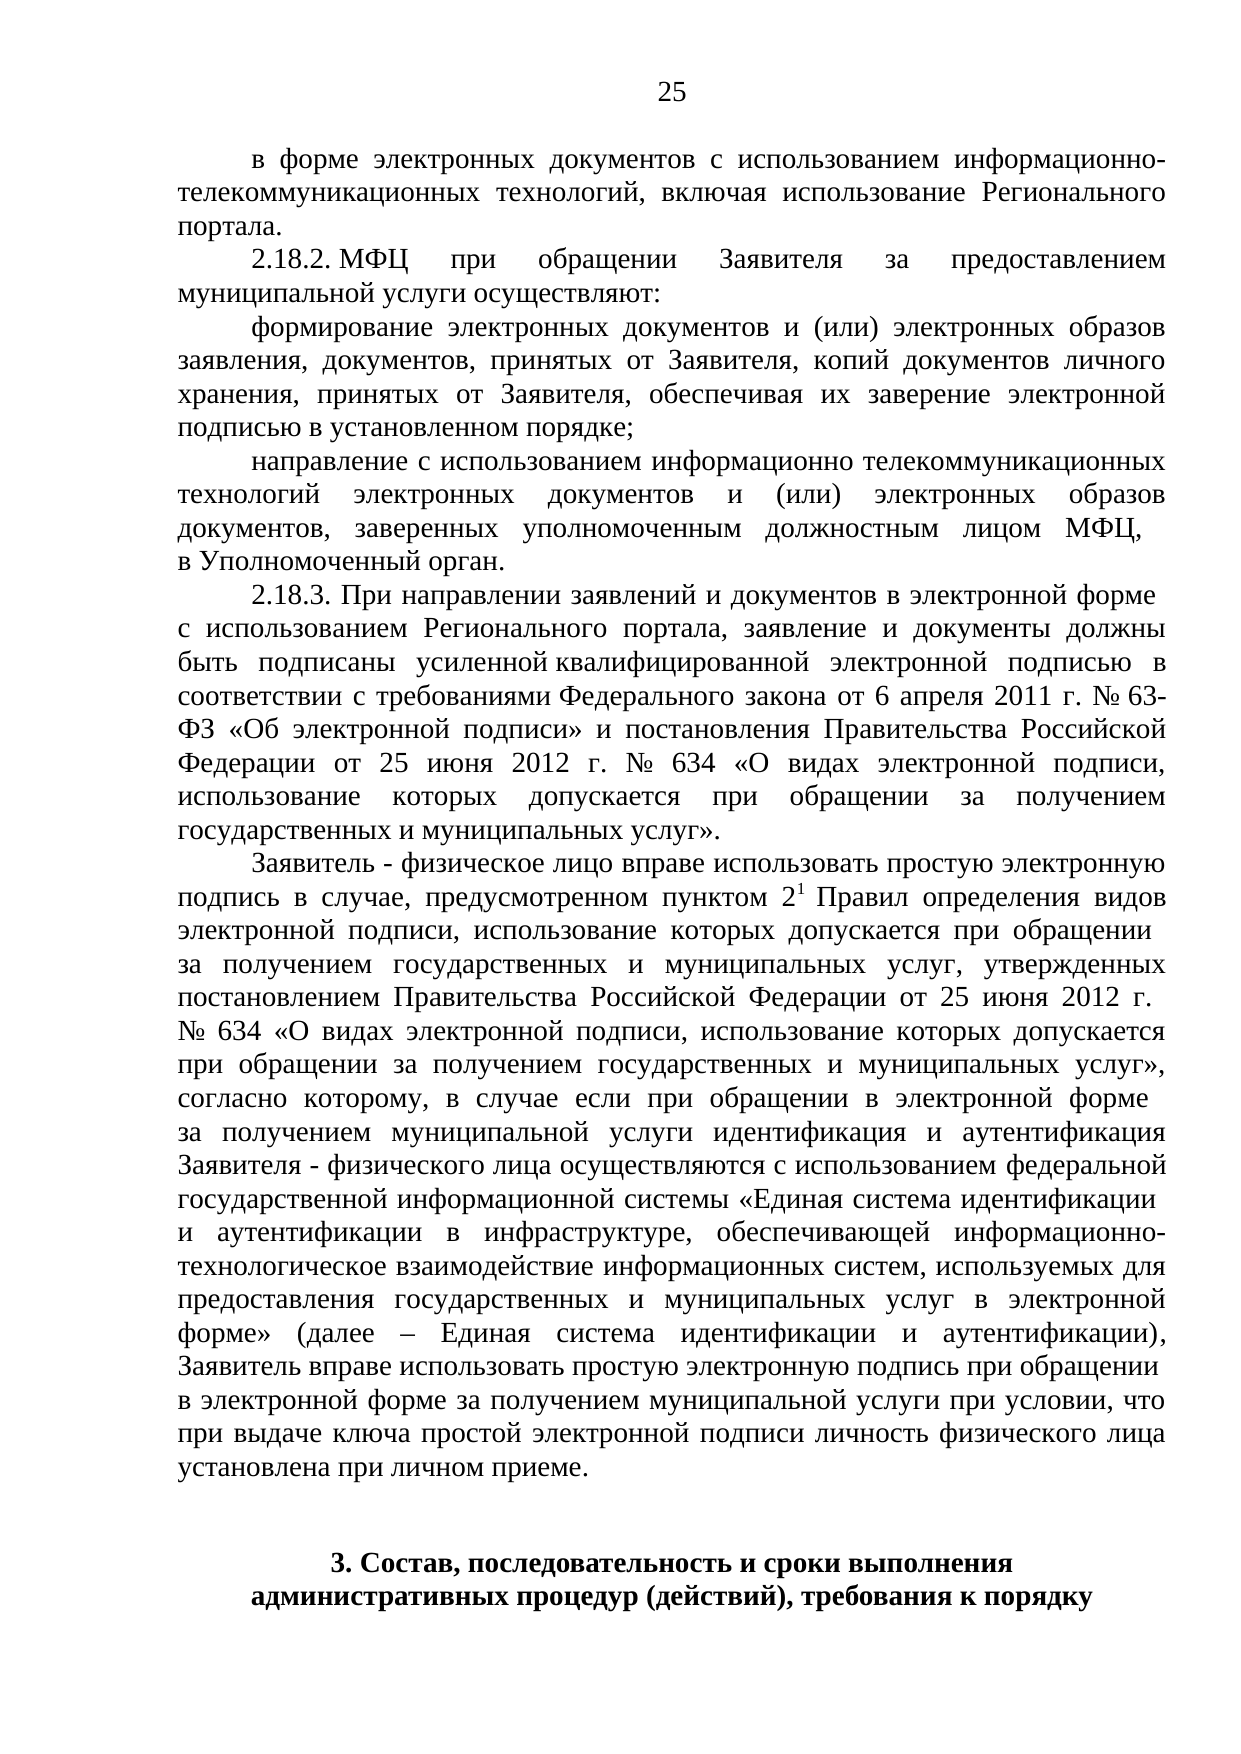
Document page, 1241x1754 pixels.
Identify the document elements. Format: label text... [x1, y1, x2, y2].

text 3. Состав, последовательность и сроки выполнения [177, 1545, 1167, 1578]
text Заявитель - физическое лицо вправе использовать простую электронную подпись в случае, предусмотренном пунктом 21 Правил определения видов электронной подписи, использование которых допускается при обращении за получением государственных и муниципальных услуг, утвержденных постановлением Правительства Российской Федерации от 25 июня 2012 г. № 634 «О видах электронной подписи, использование которых допускается при обращении за получением государственных и муниципальных услуг», согласно которому, в случае если при обращении в электронной форме за получением муниципальной услуги идентификация и аутентификация Заявителя - физического лица осуществляются с использованием федеральной государственной информационной системы «Единая система идентификации и аутентификации в инфраструктуре, обеспечивающей информационно-технологическое взаимодействие информационных систем, используемых для предоставления государственных и муниципальных услуг в электронной форме» (далее – Единая система идентификации и аутентификации), Заявитель вправе использовать простую электронную подпись при обращении в электронной форме за получением муниципальной услуги при условии, что при выдаче ключа простой электронной подписи личность физического лица установлена при личном приеме. [177, 845, 1167, 1483]
text в форме электронных документов с использованием информационно-телекоммуникационных технологий, включая использование Регионального портала. [177, 141, 1167, 242]
text 2.18.2. МФЦ при обращении Заявителя за предоставлением муниципальной услуги осуществляют: [177, 242, 1167, 309]
text направление с использованием информационно телекоммуникационных технологий электронных документов и (или) электронных образов документов, заверенных уполномоченным должностным лицом МФЦ, в Уполномоченный орган. [177, 443, 1167, 577]
text формирование электронных документов и (или) электронных образов заявления, документов, принятых от Заявителя, копий документов личного хранения, принятых от Заявителя, обеспечивая их заверение электронной подписью в установленном порядке; [177, 309, 1167, 443]
text административных процедур (действий), требования к порядку [177, 1578, 1167, 1612]
text 2.18.3. При направлении заявлений и документов в электронной форме с использованием Регионального портала, заявление и документы должны быть подписаны усиленной квалифицированной электронной подписью в соответствии с требованиями Федерального закона от 6 апреля 2011 г. № 63-ФЗ «Об электронной подписи» и постановления Правительства Российской Федерации от 25 июня 2012 г. № 634 «О видах электронной подписи, использование которых допускается при обращении за получением государственных и муниципальных услуг». [177, 577, 1167, 845]
